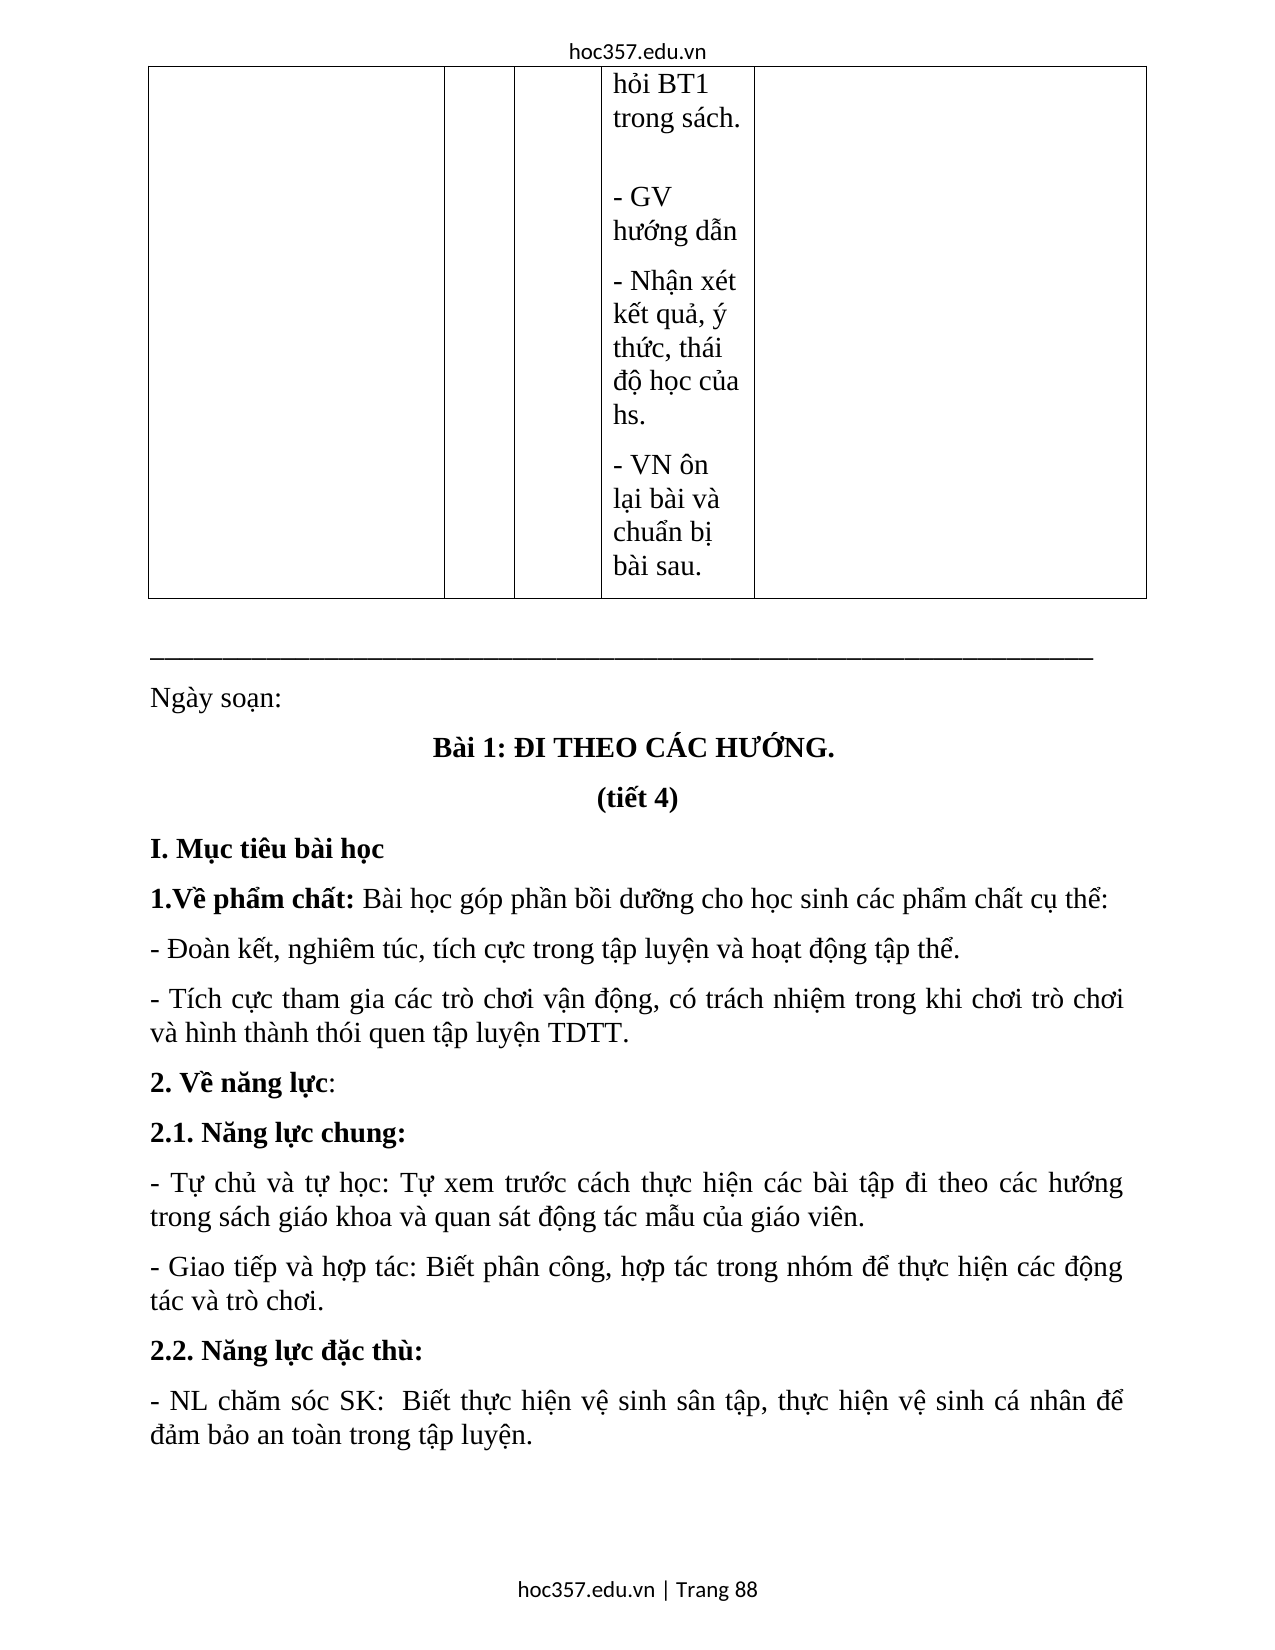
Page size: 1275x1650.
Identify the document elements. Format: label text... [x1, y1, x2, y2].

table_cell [602, 67, 754, 598]
text 2.2. Năng lực đặc thù: [150, 1333, 1125, 1367]
text - NL chăm sóc SK: Biết thực hiện vệ sinh sân tập, thực hiện vệ sinh cá nhân để đảm bảo an toàn trong tập luyện. [150, 1383, 1125, 1450]
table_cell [515, 67, 601, 598]
text 1.Về phẩm chất: Bài học góp phần bồi dưỡng cho học sinh các phẩm chất cụ thể: [150, 881, 1125, 914]
text - Đoàn kết, nghiêm túc, tích cực trong tập luyện và hoạt động tập thể. [150, 931, 1125, 965]
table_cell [149, 67, 444, 598]
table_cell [445, 67, 514, 598]
text 2.1. Năng lực chung: [150, 1115, 1125, 1149]
text 2. Về năng lực: [150, 1065, 1125, 1099]
text I. Mục tiêu bài học [150, 831, 1125, 864]
text _________________________________________________________________ [150, 628, 1125, 663]
text Bài 1: ĐI THEO CÁC HƯỚNG. [150, 730, 1125, 764]
text - Giao tiếp và hợp tác: Biết phân công, hợp tác trong nhóm để thực hiện các động tác và trò chơi. [150, 1249, 1125, 1316]
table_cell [755, 67, 1146, 598]
text - Tự chủ và tự học: Tự xem trước cách thực hiện các bài tập đi theo các hướng trong sách giáo khoa và quan sát động tác mẫu của giáo viên. [150, 1166, 1125, 1233]
text (tiết 4) [150, 781, 1125, 814]
text Ngày soạn: [150, 680, 1125, 714]
text - Tích cực tham gia các trò chơi vận động, có trách nhiệm trong khi chơi trò chơi và hình thành thói quen tập luyện TDTT. [150, 981, 1125, 1048]
